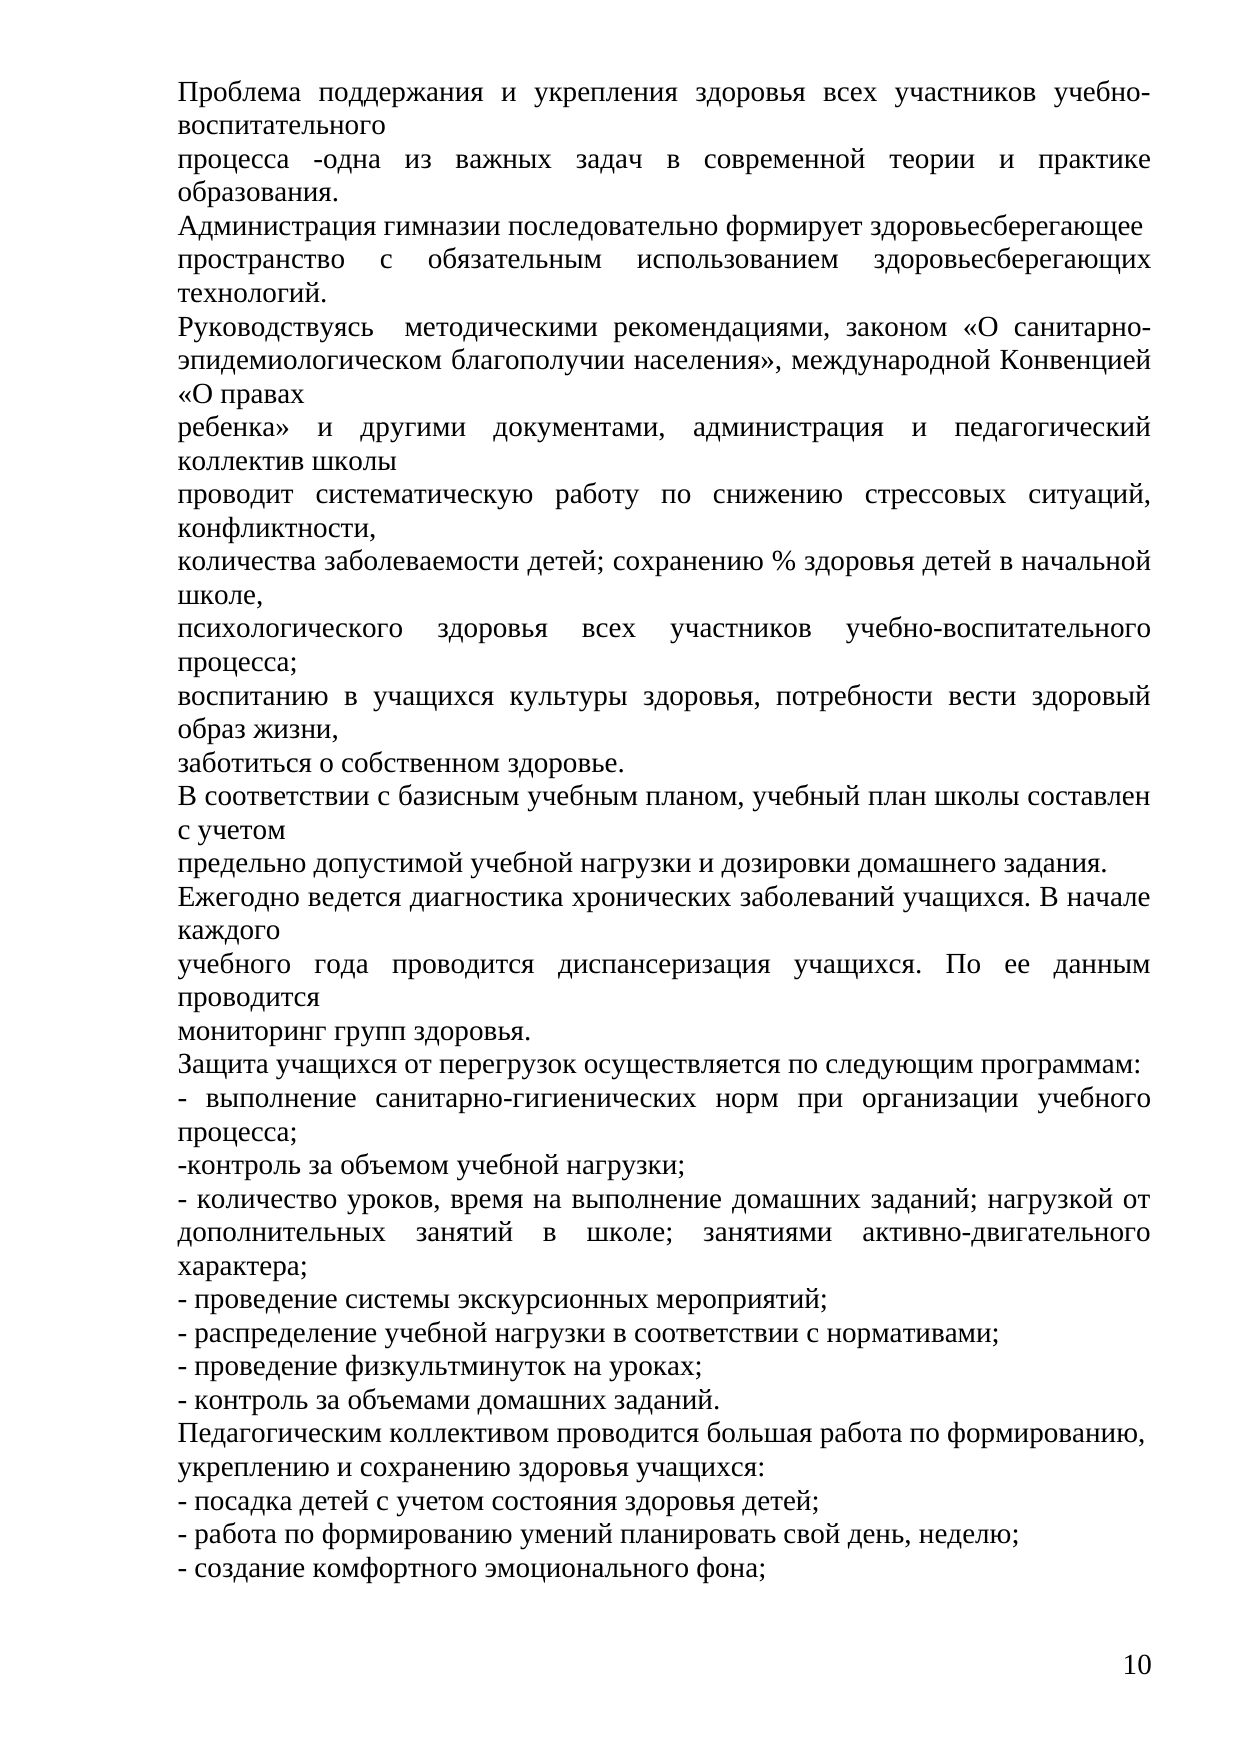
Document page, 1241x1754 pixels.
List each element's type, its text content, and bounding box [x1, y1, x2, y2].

text Администрация гимназии последовательно формирует здоровьесберегающее [177, 208, 1152, 242]
text Проблема поддержания и укрепления здоровья всех участников учебно-воспитательного [177, 74, 1152, 141]
text В соответствии с базисным учебным планом, учебный план школы составлен с учетом [177, 778, 1152, 845]
text процесса -одна из важных задач в современной теории и практике образования. [177, 141, 1152, 208]
text заботиться о собственном здоровье. [177, 745, 1152, 778]
text Защита учащихся от перегрузок осуществляется по следующим программам: [177, 1047, 1152, 1080]
text - проведение физкультминуток на уроках; [177, 1348, 1152, 1382]
text ребенка» и другими документами, администрация и педагогический коллектив школы [177, 409, 1152, 476]
text - распределение учебной нагрузки в соответствии с нормативами; [177, 1315, 1152, 1348]
text предельно допустимой учебной нагрузки и дозировки домашнего задания. [177, 845, 1152, 879]
text Руководствуясь методическими рекомендациями, законом «О санитарно-эпидемиологическом благополучии населения», международной Конвенцией «О правах [177, 309, 1152, 409]
text - проведение системы экскурсионных мероприятий; [177, 1281, 1152, 1315]
text проводит систематическую работу по снижению стрессовых ситуаций, конфликтности, [177, 476, 1152, 543]
text - работа по формированию умений планировать свой день, неделю; [177, 1516, 1152, 1550]
text пространство с обязательным использованием здоровьесберегающих технологий. [177, 242, 1152, 309]
text - выполнение санитарно-гигиенических норм при организации учебного процесса; [177, 1080, 1152, 1147]
text учебного года проводится диспансеризация учащихся. По ее данным проводится [177, 946, 1152, 1013]
text укреплению и сохранению здоровья учащихся: [177, 1449, 1152, 1483]
text - создание комфортного эмоционального фона; [177, 1550, 1152, 1583]
text - количество уроков, время на выполнение домашних заданий; нагрузкой от дополнительных занятий в школе; занятиями активно-двигательного характера; [177, 1181, 1152, 1281]
text - контроль за объемами домашних заданий. [177, 1382, 1152, 1416]
text количества заболеваемости детей; сохранению % здоровья детей в начальной школе, [177, 543, 1152, 611]
text Ежегодно ведется диагностика хронических заболеваний учащихся. В начале каждого [177, 879, 1152, 946]
text -контроль за объемом учебной нагрузки; [177, 1147, 1152, 1181]
text мониторинг групп здоровья. [177, 1013, 1152, 1047]
text - посадка детей с учетом состояния здоровья детей; [177, 1483, 1152, 1516]
text психологического здоровья всех участников учебно-воспитательного процесса; [177, 611, 1152, 678]
text Педагогическим коллективом проводится большая работа по формированию, [177, 1416, 1152, 1449]
text воспитанию в учащихся культуры здоровья, потребности вести здоровый образ жизни, [177, 678, 1152, 745]
